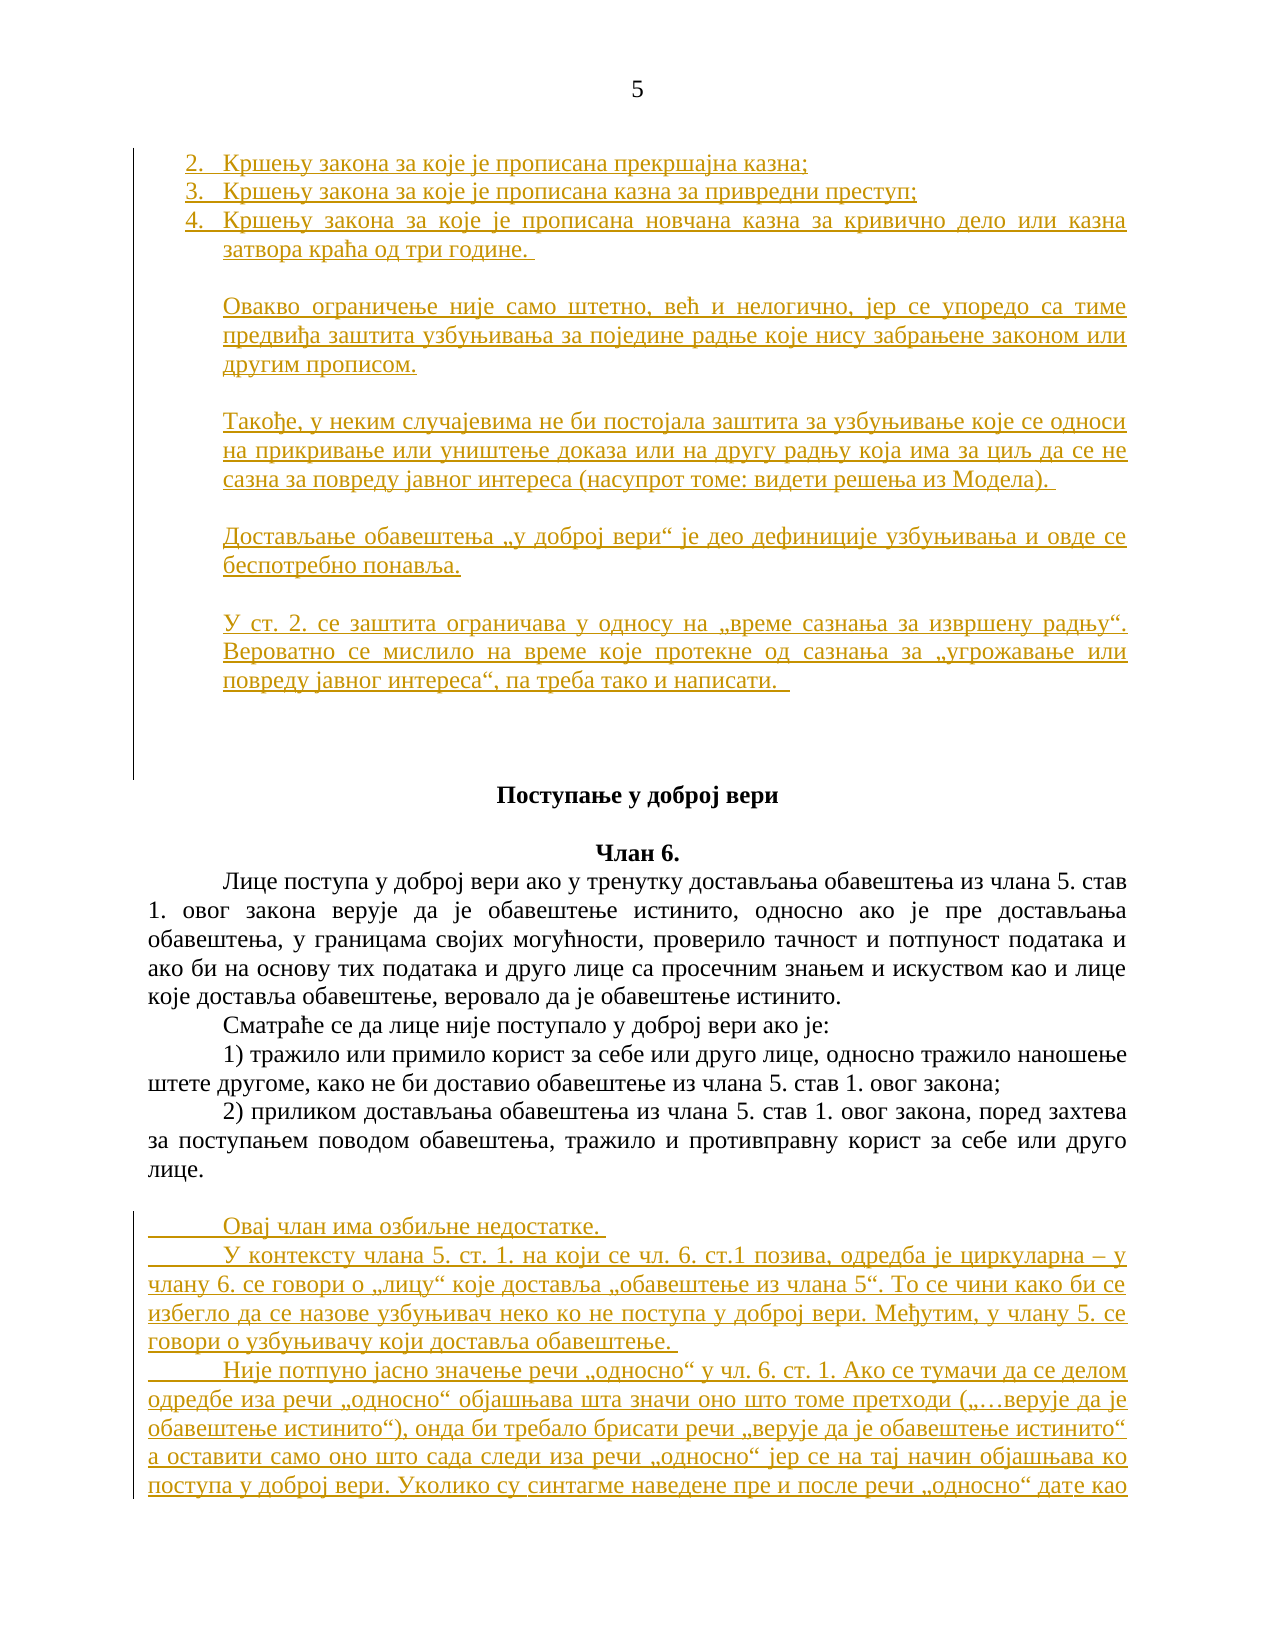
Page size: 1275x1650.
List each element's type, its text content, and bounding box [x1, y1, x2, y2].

text Лице поступа у доброј вери ако у тренутку достављања обавештења из члана 5. став 1. овог закона верује да је обавештење истинито, односно ако је пре достављања обавештења, у границама својих могућности, проверило тачност и потпуност података и ако би на основу тих података и друго лице са просечним знањем и искуством као и лице које доставља обавештење, веровало да је обавештење истинито. [148, 866, 1127, 1010]
text Поступање у доброј вери [148, 780, 1127, 809]
text Члан 6. [148, 838, 1127, 866]
text 1) тражило или примило корист за себе или друго лице, односно тражило наношење штете другоме, како не би доставио обавештење из члана 5. став 1. овог закона; [148, 1039, 1127, 1096]
text 2) приликом достављања обавештења из члана 5. став 1. овог закона, поред захтева за поступањем поводом обавештења, тражило и противправну корист за себе или друго лице. [148, 1096, 1127, 1183]
text Сматраће се да лице није поступало у доброј вери ако је: [148, 1010, 1127, 1039]
